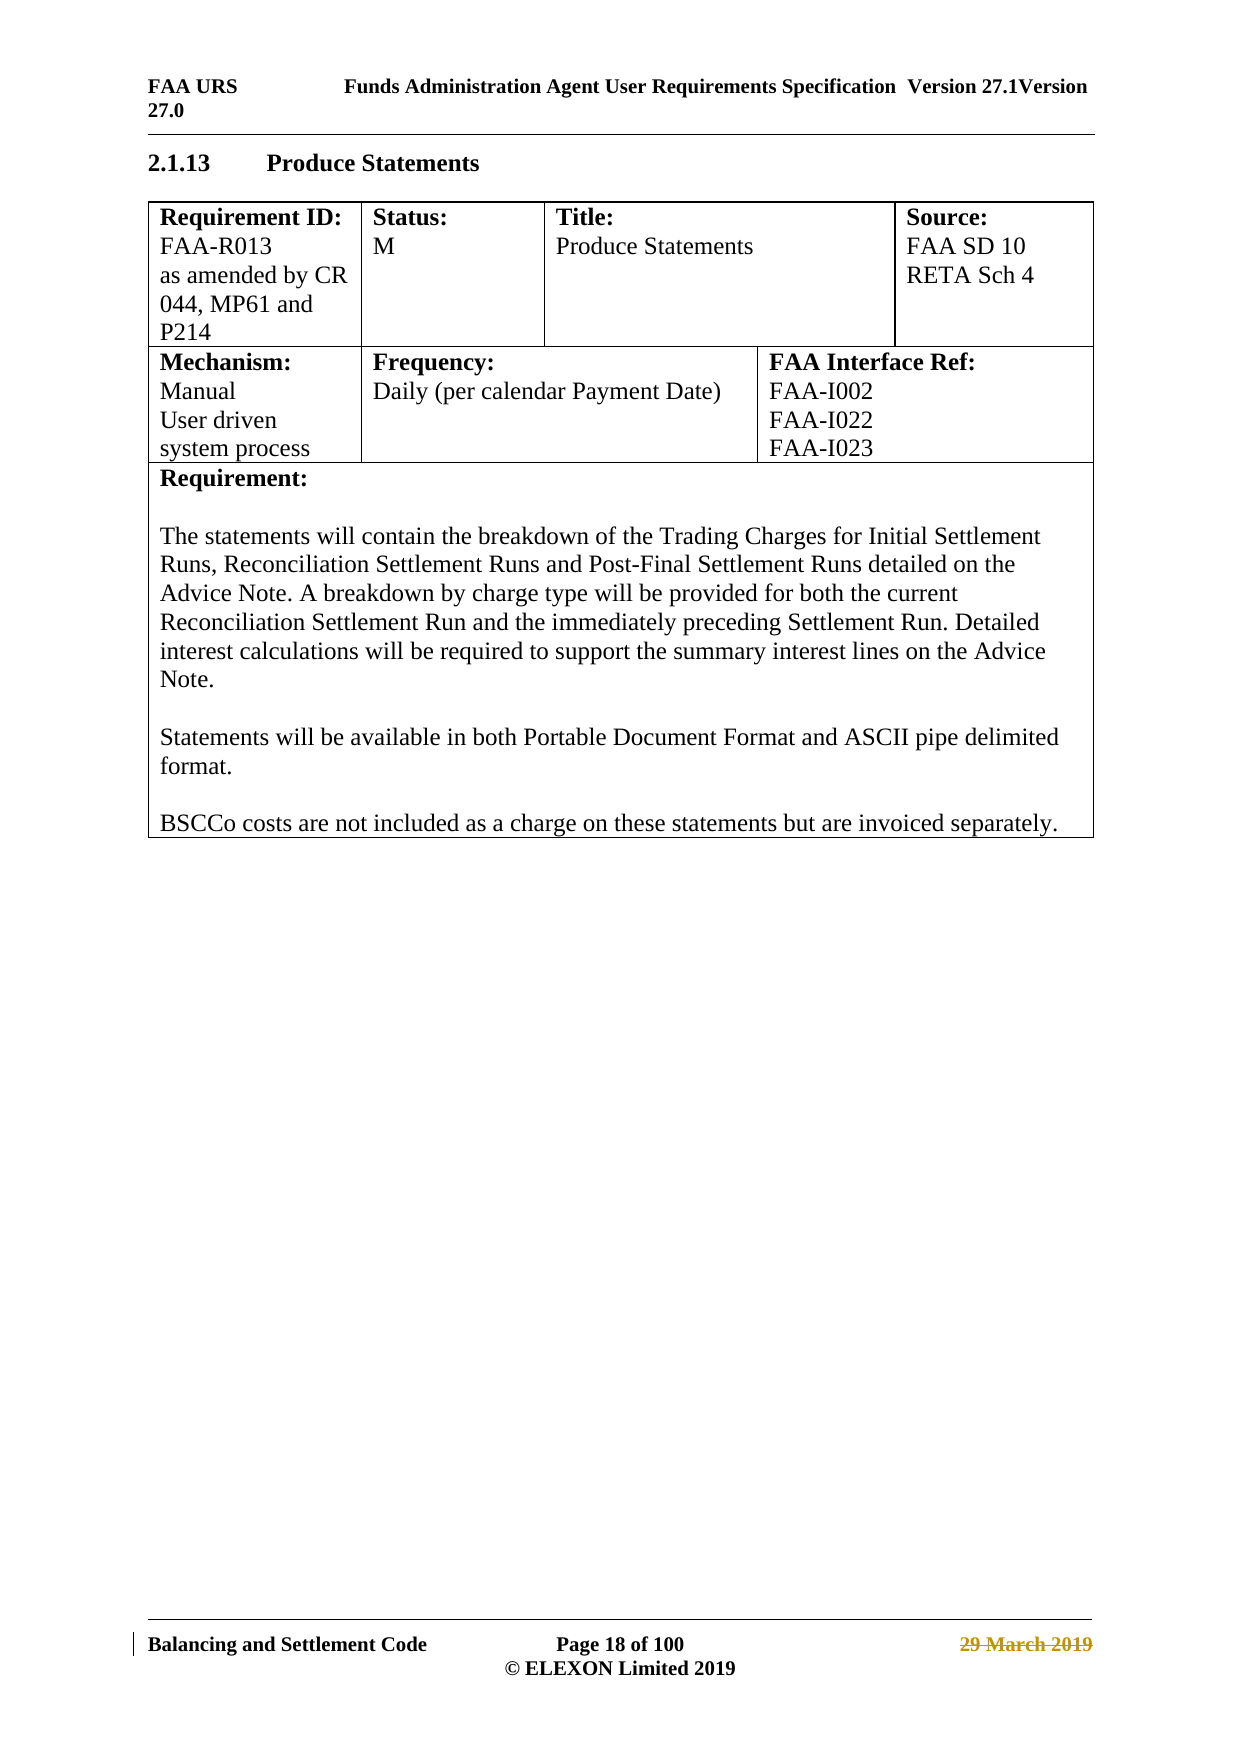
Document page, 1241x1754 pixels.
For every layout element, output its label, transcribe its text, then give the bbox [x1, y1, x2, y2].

table_cell Requirement: The statements will contain the breakdown of the Trading Charges for Initial Settlement Runs, Reconciliation Settlement Runs and Post-Final Settlement Runs detailed on the Advice Note. A breakdown by charge type will be provided for both the current Reconciliation Settlement Run and the immediately preceding Settlement Run. Detailed interest calculations will be required to support the summary interest lines on the Advice Note. Statements will be available in both Portable Document Format and ASCII pipe delimited format. BSCCo costs are not included as a charge on these statements but are invoiced separately. [149, 463, 1093, 837]
table_header Status: M [362, 203, 544, 346]
table_header Source: FAA SD 10 RETA Sch 4 [896, 203, 1093, 346]
table_header Requirement ID: FAA-R013 as amended by CR 044, MP61 and P214 [149, 203, 361, 346]
table_cell FAA Interface Ref: FAA-I002 FAA-I022 FAA-I023 [758, 347, 1093, 462]
table_cell Frequency: Daily (per calendar Payment Date) [362, 347, 757, 462]
table_cell Mechanism: Manual User driven system process [149, 347, 361, 462]
table_header Title: Produce Statements [545, 203, 894, 346]
subtitle 2.1.13 Produce Statements [148, 148, 1092, 176]
